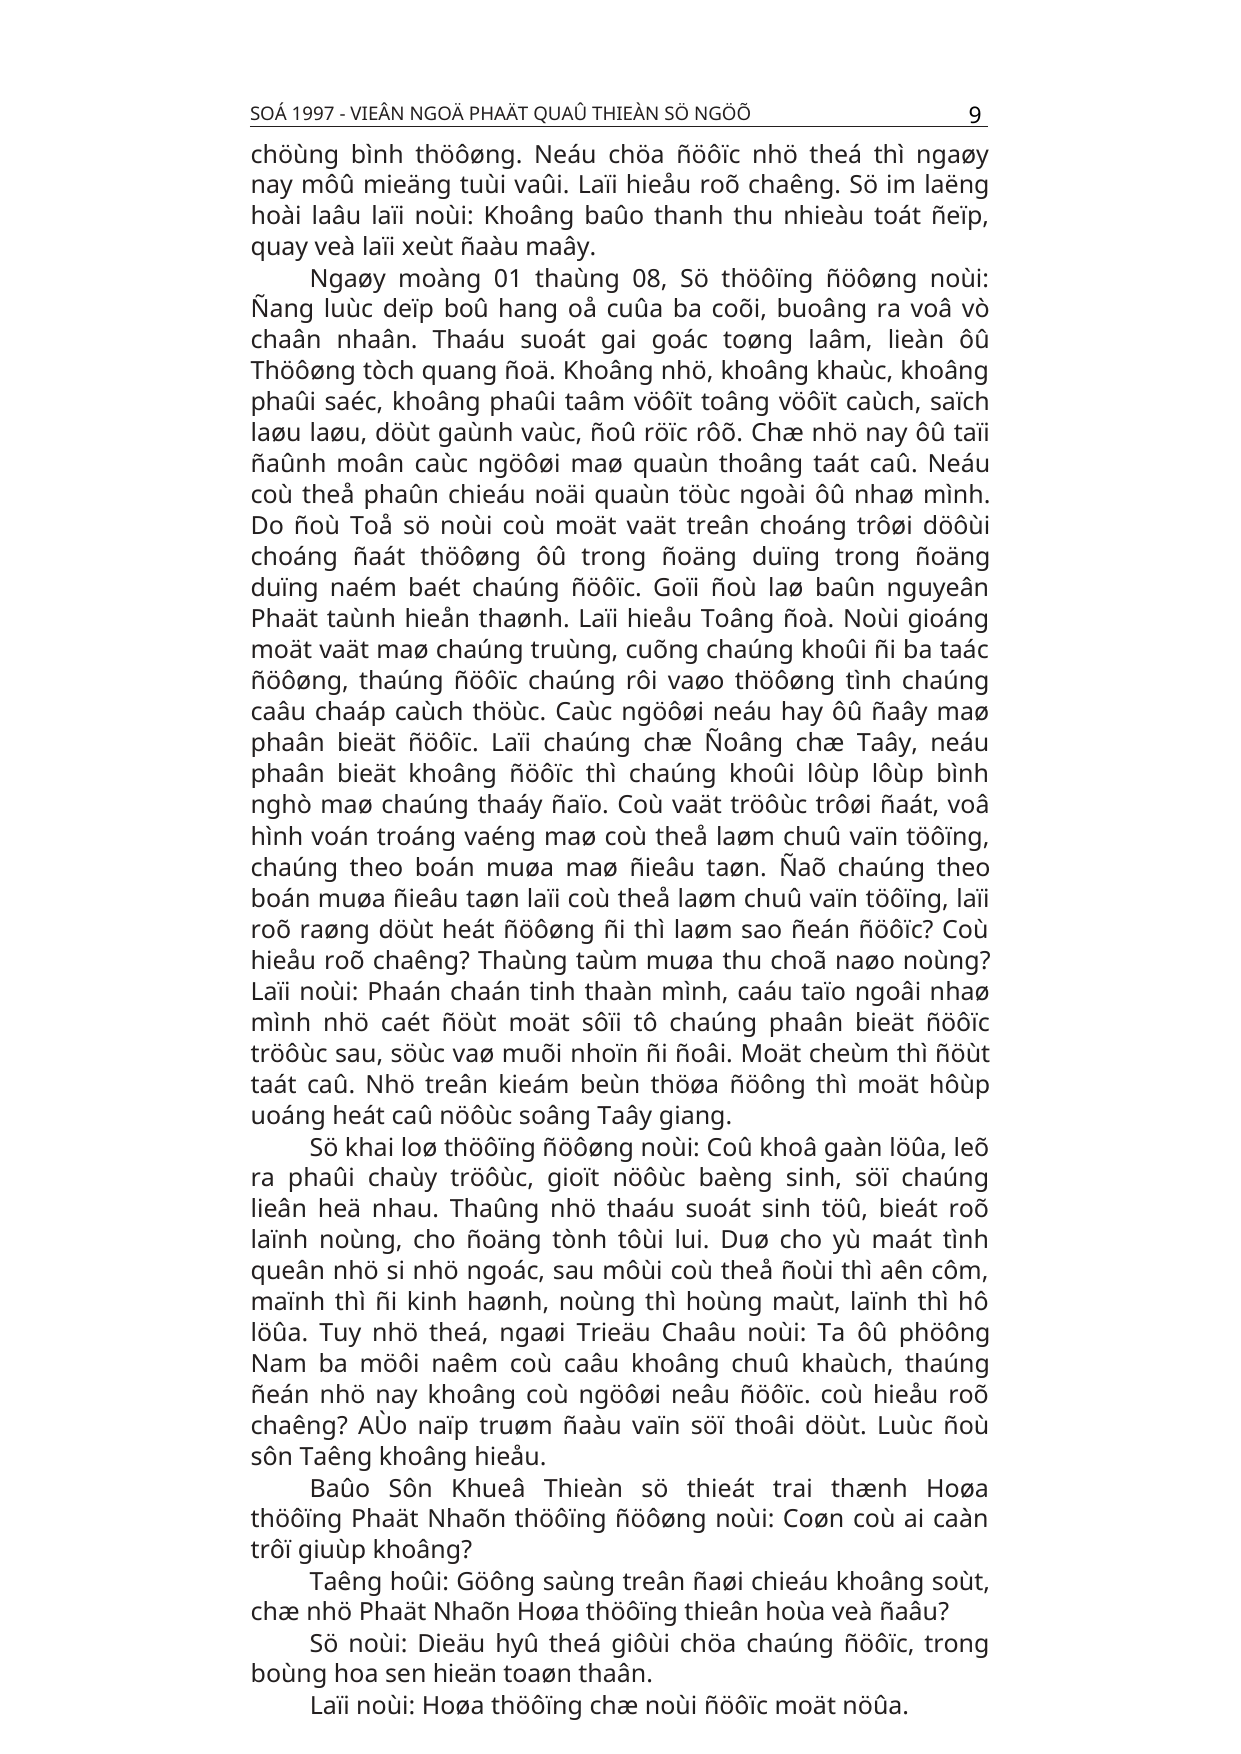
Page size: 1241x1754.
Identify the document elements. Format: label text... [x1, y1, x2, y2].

text Sö khai loø thöôïng ñöôøng noùi: Coû khoâ gaàn löûa, leõ ra phaûi chaùy tröôùc, gioït nöôùc baèng sinh, söï chaúng lieân heä nhau. Thaûng nhö thaáu suoát sinh töû, bieát roõ laïnh noùng, cho ñoäng tònh tôùi lui. Duø cho yù maát tình queân nhö si nhö ngoác, sau môùi coù theå ñoùi thì aên côm, maïnh thì ñi kinh haønh, noùng thì hoùng maùt, laïnh thì hô löûa. Tuy nhö theá, ngaøi Trieäu Chaâu noùi: Ta ôû phöông Nam ba möôi naêm coù caâu khoâng chuû khaùch, thaúng ñeán nhö nay khoâng coù ngöôøi neâu ñöôïc. coù hieåu roõ chaêng? AÙo naïp truøm ñaàu vaïn söï thoâi döùt. Luùc ñoù sôn Taêng khoâng hieåu. [250, 1132, 990, 1473]
text chöùng bình thöôøng. Neáu chöa ñöôïc nhö theá thì ngaøy nay môû mieäng tuùi vaûi. Laïi hieåu roõ chaêng. Sö im laëng hoài laâu laïi noùi: Khoâng baûo thanh thu nhieàu toát ñeïp, quay veà laïi xeùt ñaàu maây. [250, 138, 990, 262]
text Ngaøy moàng 01 thaùng 08, Sö thöôïng ñöôøng noùi: Ñang luùc deïp boû hang oå cuûa ba coõi, buoâng ra voâ vò chaân nhaân. Thaáu suoát gai goác toøng laâm, lieàn ôû Thöôøng tòch quang ñoä. Khoâng nhö, khoâng khaùc, khoâng phaûi saéc, khoâng phaûi taâm vöôït toâng vöôït caùch, saïch laøu laøu, döùt gaùnh vaùc, ñoû röïc rôõ. Chæ nhö nay ôû taïi ñaûnh moân caùc ngöôøi maø quaùn thoâng taát caû. Neáu coù theå phaûn chieáu noäi quaùn töùc ngoài ôû nhaø mình. Do ñoù Toå sö noùi coù moät vaät treân choáng trôøi döôùi choáng ñaát thöôøng ôû trong ñoäng duïng trong ñoäng duïng naém baét chaúng ñöôïc. Goïi ñoù laø baûn nguyeân Phaät taùnh hieån thaønh. Laïi hieåu Toâng ñoà. Noùi gioáng moät vaät maø chaúng truùng, cuõng chaúng khoûi ñi ba taác ñöôøng, thaúng ñöôïc chaúng rôi vaøo thöôøng tình chaúng caâu chaáp caùch thöùc. Caùc ngöôøi neáu hay ôû ñaây maø phaân bieät ñöôïc. Laïi chaúng chæ Ñoâng chæ Taây, neáu phaân bieät khoâng ñöôïc thì chaúng khoûi lôùp lôùp bình nghò maø chaúng thaáy ñaïo. Coù vaät tröôùc trôøi ñaát, voâ hình voán troáng vaéng maø coù theå laøm chuû vaïn töôïng, chaúng theo boán muøa maø ñieâu taøn. Ñaõ chaúng theo boán muøa ñieâu taøn laïi coù theå laøm chuû vaïn töôïng, laïi roõ raøng döùt heát ñöôøng ñi thì laøm sao ñeán ñöôïc? Coù hieåu roõ chaêng? Thaùng taùm muøa thu choã naøo noùng? Laïi noùi: Phaán chaán tinh thaàn mình, caáu taïo ngoâi nhaø mình nhö caét ñöùt moät sôïi tô chaúng phaân bieät ñöôïc tröôùc sau, söùc vaø muõi nhoïn ñi ñoâi. Moät cheùm thì ñöùt taát caû. Nhö treân kieám beùn thöøa ñöông thì moät hôùp uoáng heát caû nöôùc soâng Taây giang. [250, 262, 990, 1132]
text Laïi noùi: Hoøa thöôïng chæ noùi ñöôïc moät nöûa. [309, 1690, 1092, 1720]
text Taêng hoûi: Göông saùng treân ñaøi chieáu khoâng soùt, chæ nhö Phaät Nhaõn Hoøa thöôïng thieân hoùa veà ñaâu? [250, 1566, 990, 1628]
text Sö noùi: Dieäu hyû theá giôùi chöa chaúng ñöôïc, trong boùng hoa sen hieän toaøn thaân. [250, 1628, 990, 1690]
text Baûo Sôn Khueâ Thieàn sö thieát trai thænh Hoøa thöôïng Phaät Nhaõn thöôïng ñöôøng noùi: Coøn coù ai caàn trôï giuùp khoâng? [250, 1473, 990, 1566]
